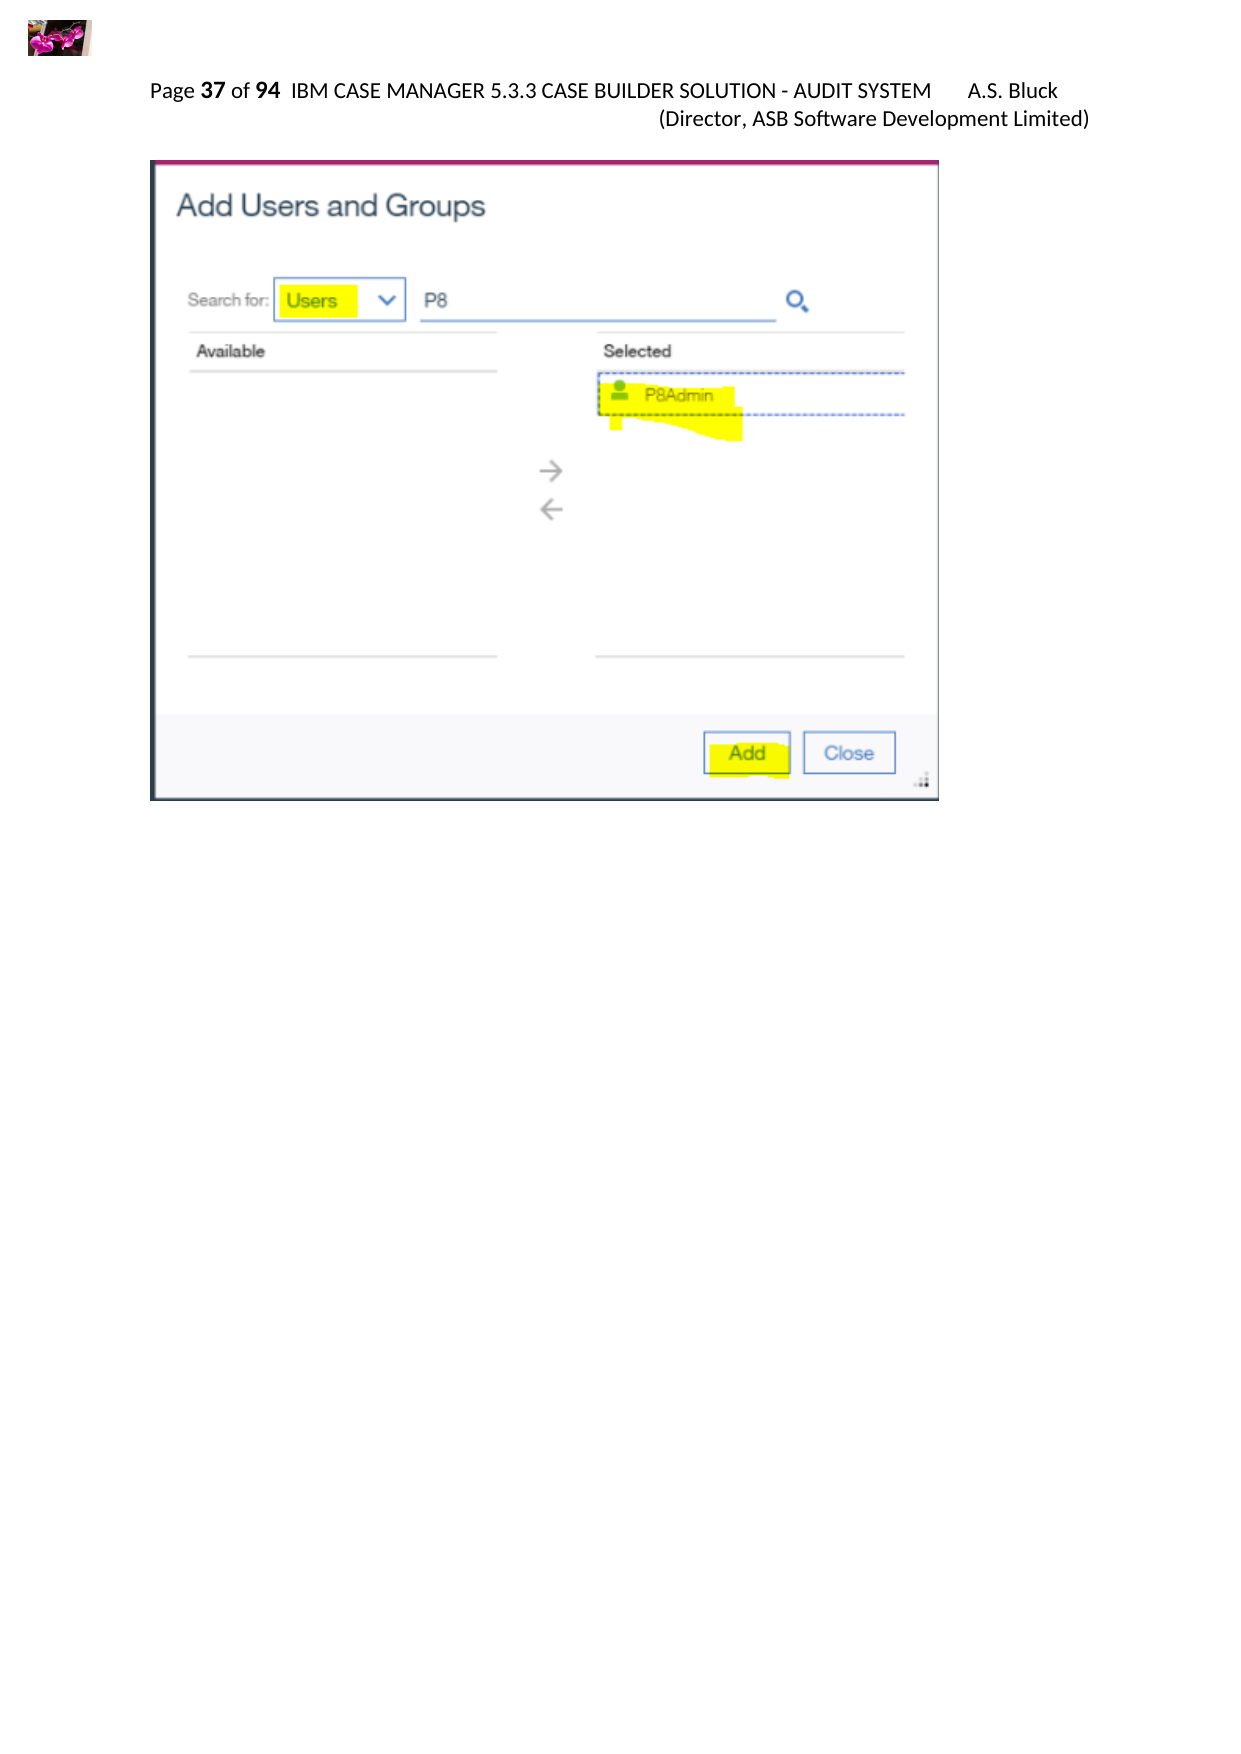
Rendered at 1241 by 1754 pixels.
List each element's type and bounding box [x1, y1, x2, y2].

picture [150, 160, 939, 801]
picture [28, 20, 92, 56]
